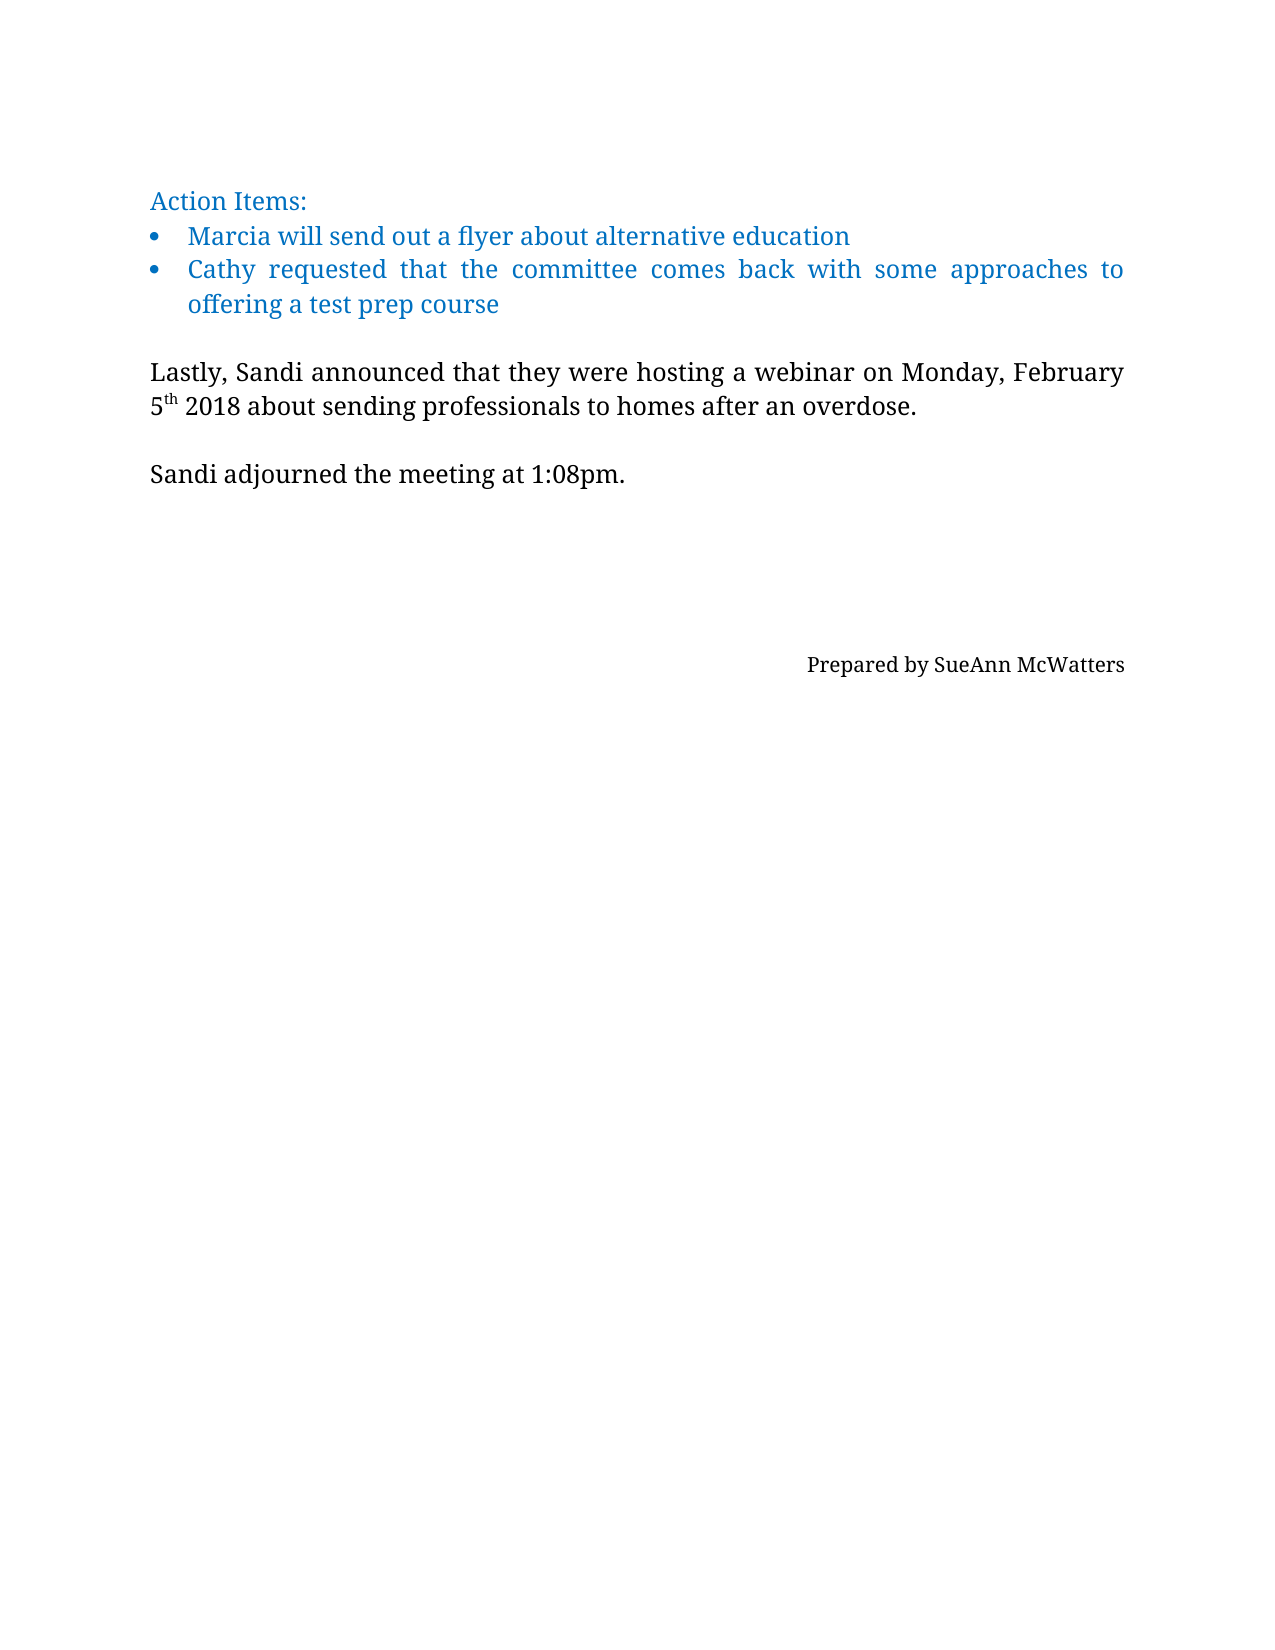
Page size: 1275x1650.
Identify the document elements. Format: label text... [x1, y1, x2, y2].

list Cathy requested that the committee comes back with some approaches to offering a test prep course [150, 252, 1125, 320]
text Lastly, Sandi announced that they were hosting a webinar on Monday, February 5th 2018 about sending professionals to homes after an overdose. [150, 354, 1125, 422]
list Marcia will send out a flyer about alternative education [150, 218, 1125, 252]
text Prepared by SueAnn McWatters [150, 650, 1125, 678]
text Sandi adjourned the meeting at 1:08pm. [150, 457, 1125, 491]
text Action Items: [150, 184, 1125, 218]
